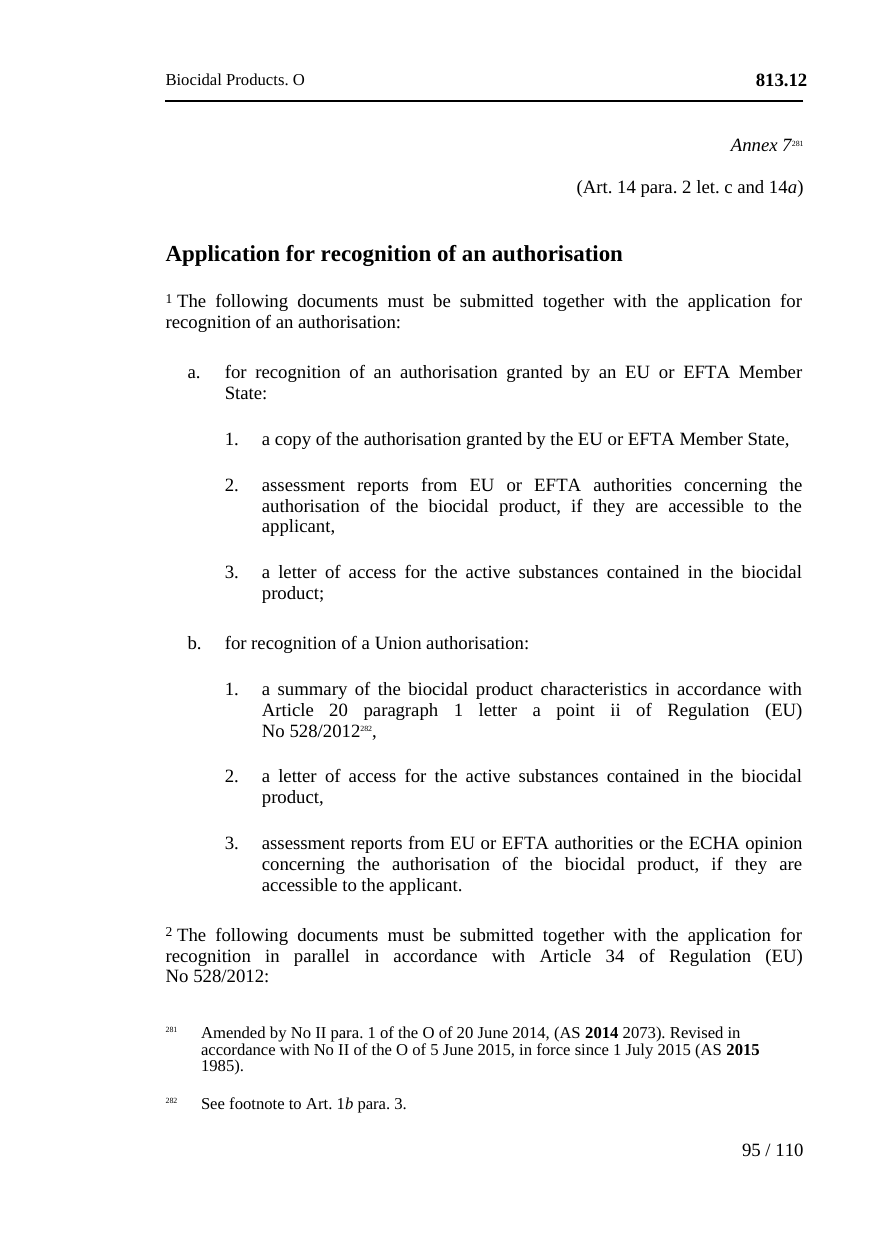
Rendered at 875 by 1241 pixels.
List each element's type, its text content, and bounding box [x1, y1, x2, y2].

text 1. a summary of the biocidal product characteristics in accordance with Article 20 paragraph 1 letter a point ii of Regulation (EU) No 528/2012, [224, 679, 803, 741]
text 2. assessment reports from EU or EFTA authorities concerning the authorisation of the biocidal product, if they are accessible to the applicant, [224, 474, 803, 537]
text b. for recognition of a Union authorisation: [187, 633, 803, 654]
text 2 The following documents must be submitted together with the application for recognition in parallel in accordance with Article 34 of Regulation (EU) No 528/2012: [165, 924, 803, 987]
text 1. a copy of the authorisation granted by the EU or EFTA Member State, [224, 429, 803, 449]
text (Art. 14 para. 2 let. c and 14a) [165, 177, 803, 197]
text 3. a letter of access for the active substances contained in the biocidal product; [224, 562, 803, 604]
text a. for recognition of an authorisation granted by an EU or EFTA Member State: [187, 362, 803, 404]
text Application for recognition of an authorisation [165, 243, 803, 266]
text 1 The following documents must be submitted together with the application for recognition of an authorisation: [165, 291, 803, 333]
text 3. assessment reports from EU or EFTA authorities or the ECHA opinion concerning the authorisation of the biocidal product, if they are accessible to the applicant. [224, 833, 803, 895]
text 2. a letter of access for the active substances contained in the biocidal product, [224, 766, 803, 808]
text Annex 7 [165, 135, 803, 156]
